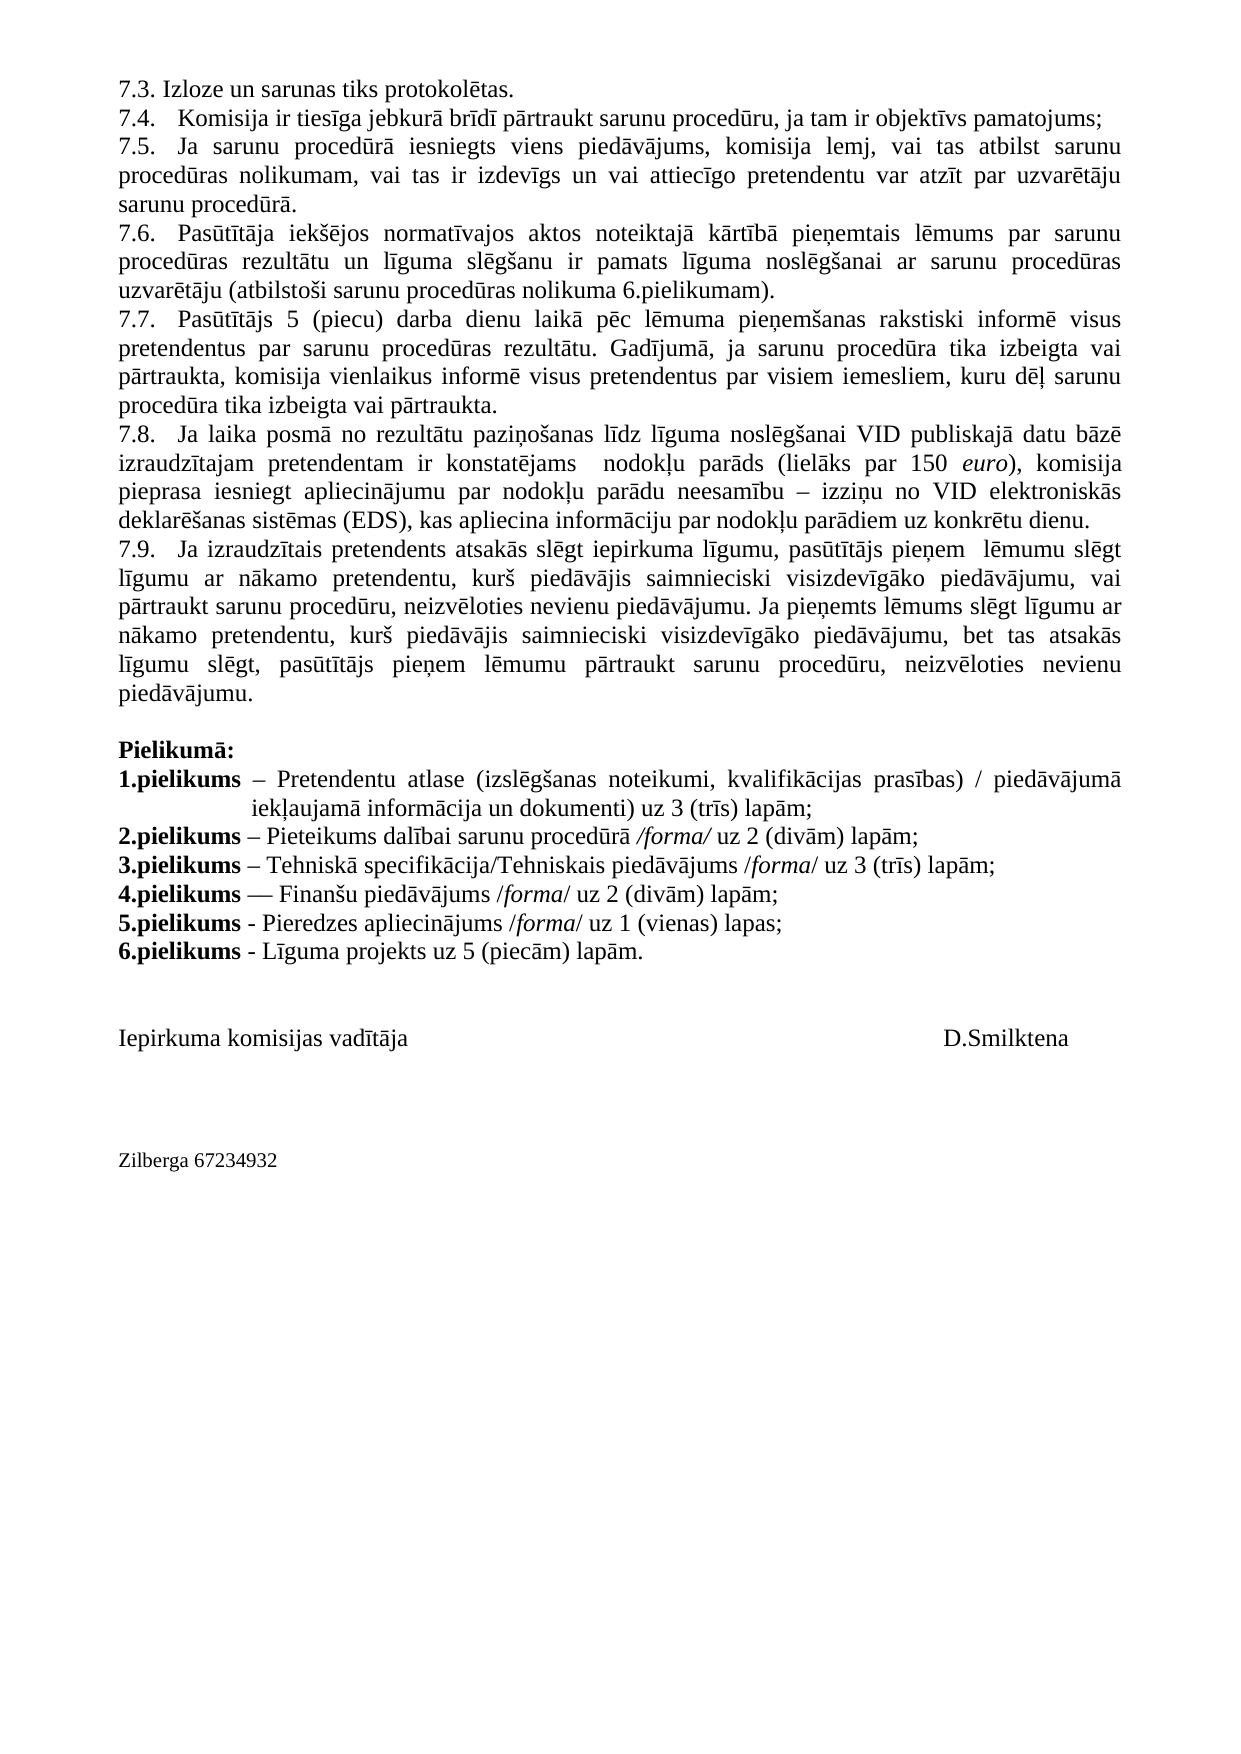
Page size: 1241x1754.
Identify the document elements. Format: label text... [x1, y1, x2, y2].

list Izloze un sarunas tiks protokolētas. [118, 74, 1122, 103]
text 2.pielikums – Pieteikums dalībai sarunu procedūrā /forma/ uz 2 (divām) lapām; [118, 821, 1122, 850]
text Pielikumā: [118, 735, 1122, 764]
list Pasūtītājs 5 (piecu) darba dienu laikā pēc lēmuma pieņemšanas rakstiski informē visus pretendentus par sarunu procedūras rezultātu. Gadījumā, ja sarunu procedūra tika izbeigta vai pārtraukta, komisija vienlaikus informē visus pretendentus par visiem iemesliem, kuru dēļ sarunu procedūra tika izbeigta vai pārtraukta. [118, 304, 1122, 419]
text 5.pielikums - Pieredzes apliecinājums /forma/ uz 1 (vienas) lapas; [118, 908, 1122, 936]
text 1.pielikums – Pretendentu atlase (izslēgšanas noteikumi, kvalifikācijas prasības) / piedāvājumā iekļaujamā informācija un dokumenti) uz 3 (trīs) lapām; [118, 764, 1122, 821]
text Iepirkuma komisijas vadītāja D.Smilktena [118, 1023, 1122, 1051]
list Ja izraudzītais pretendents atsakās slēgt iepirkuma līgumu, pasūtītājs pieņem lēmumu slēgt līgumu ar nākamo pretendentu, kurš piedāvājis saimnieciski visizdevīgāko piedāvājumu, vai pārtraukt sarunu procedūru, neizvēloties nevienu piedāvājumu. Ja pieņemts lēmums slēgt līgumu ar nākamo pretendentu, kurš piedāvājis saimnieciski visizdevīgāko piedāvājumu, bet tas atsakās līgumu slēgt, pasūtītājs pieņem lēmumu pārtraukt sarunu procedūru, neizvēloties nevienu piedāvājumu. [118, 534, 1122, 706]
text 3.pielikums – Tehniskā specifikācija/Tehniskais piedāvājums /forma/ uz 3 (trīs) lapām; [118, 850, 1122, 879]
text 4.pielikums –– Finanšu piedāvājums /forma/ uz 2 (divām) lapām; [118, 879, 1122, 908]
list Pasūtītāja iekšējos normatīvajos aktos noteiktajā kārtībā pieņemtais lēmums par sarunu procedūras rezultātu un līguma slēgšanu ir pamats līguma noslēgšanai ar sarunu procedūras uzvarētāju (atbilstoši sarunu procedūras nolikuma 6.pielikumam). [118, 218, 1122, 304]
text Zilberga 67234932 [118, 1148, 1122, 1172]
text 6.pielikums - Līguma projekts uz 5 (piecām) lapām. [118, 936, 1122, 965]
list Ja sarunu procedūrā iesniegts viens piedāvājums, komisija lemj, vai tas atbilst sarunu procedūras nolikumam, vai tas ir izdevīgs un vai attiecīgo pretendentu var atzīt par uzvarētāju sarunu procedūrā. [118, 131, 1122, 218]
list Komisija ir tiesīga jebkurā brīdī pārtraukt sarunu procedūru, ja tam ir objektīvs pamatojums; [118, 103, 1122, 131]
list Ja laika posmā no rezultātu paziņošanas līdz līguma noslēgšanai VID publiskajā datu bāzē izraudzītajam pretendentam ir konstatējams nodokļu parāds (lielāks par 150 euro), komisija pieprasa iesniegt apliecinājumu par nodokļu parādu neesamību – izziņu no VID elektroniskās deklarēšanas sistēmas (EDS), kas apliecina informāciju par nodokļu parādiem uz konkrētu dienu. [118, 419, 1122, 534]
